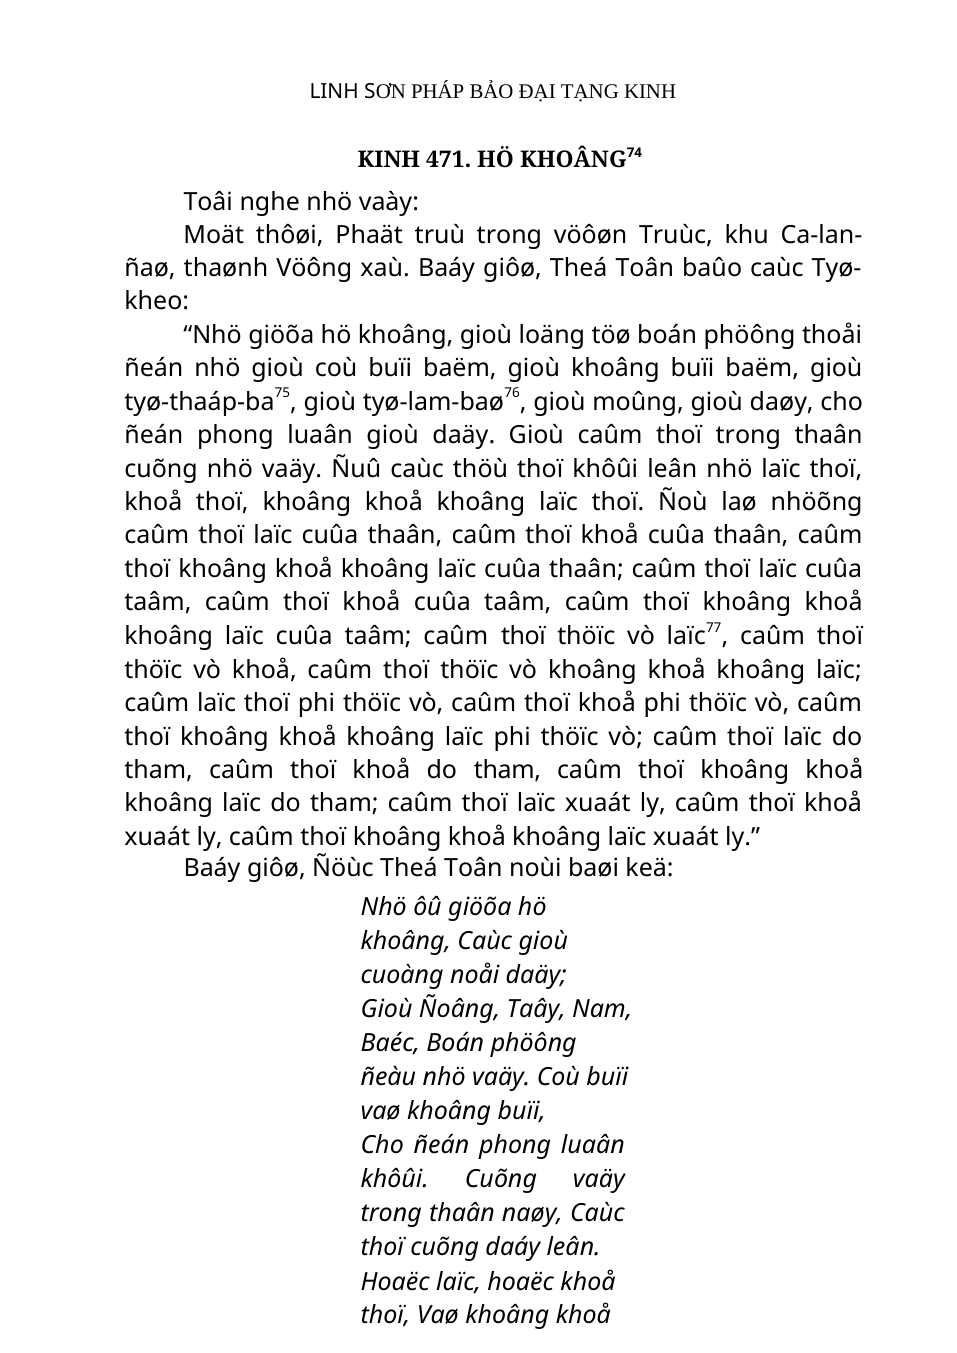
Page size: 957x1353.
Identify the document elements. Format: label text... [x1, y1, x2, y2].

text Cho ñeán phong luaân khôûi. Cuõng vaäy trong thaân naøy, Caùc thoï cuõng daáy leân. [360, 1127, 625, 1263]
text Nhö ôû giöõa hö khoâng, Caùc gioù cuoàng noåi daäy; [360, 888, 604, 991]
text LINH SƠN PHÁP BẢO ĐẠI TẠNG KINH [309, 77, 875, 105]
text Moät thôøi, Phaät truù trong vöôøn Truùc, khu Ca-lan-ñaø, thaønh Vöông xaù. Baáy giôø, Theá Toân baûo caùc Tyø-kheo: [124, 217, 863, 317]
text Toâi nghe nhö vaày: [183, 184, 875, 216]
text Gioù Ñoâng, Taây, Nam, Baéc, Boán phöông ñeàu nhö vaäy. Coù buïi vaø khoâng buïi, [360, 991, 636, 1127]
text “Nhö giöõa hö khoâng, gioù loäng töø boán phöông thoåi ñeán nhö gioù coù buïi baëm, gioù khoâng buïi baëm, gioù tyø-thaáp-ba75, gioù tyø-lam-baø76, gioù moûng, gioù daøy, cho ñeán phong luaân gioù daäy. Gioù caûm thoï trong thaân cuõng nhö vaäy. Ñuû caùc thöù thoï khôûi leân nhö laïc thoï, khoå thoï, khoâng khoå khoâng laïc thoï. Ñoù laø nhöõng caûm thoï laïc cuûa thaân, caûm thoï khoå cuûa thaân, caûm thoï khoâng khoå khoâng laïc cuûa thaân; caûm thoï laïc cuûa taâm, caûm thoï khoå cuûa taâm, caûm thoï khoâng khoå khoâng laïc cuûa taâm; caûm thoï thöïc vò laïc77, caûm thoï thöïc vò khoå, caûm thoï thöïc vò khoâng khoå khoâng laïc; caûm laïc thoï phi thöïc vò, caûm thoï khoå phi thöïc vò, caûm thoï khoâng khoå khoâng laïc phi thöïc vò; caûm thoï laïc do tham, caûm thoï khoå do tham, caûm thoï khoâng khoå khoâng laïc do tham; caûm thoï laïc xuaát ly, caûm thoï khoå xuaát ly, caûm thoï khoâng khoå khoâng laïc xuaát ly.” [124, 317, 863, 852]
text KINH 471. HÖ KHOÂNG74 [357, 143, 875, 174]
text Baáy giôø, Ñöùc Theá Toân noùi baøi keä: [183, 852, 875, 883]
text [360, 1263, 617, 1331]
